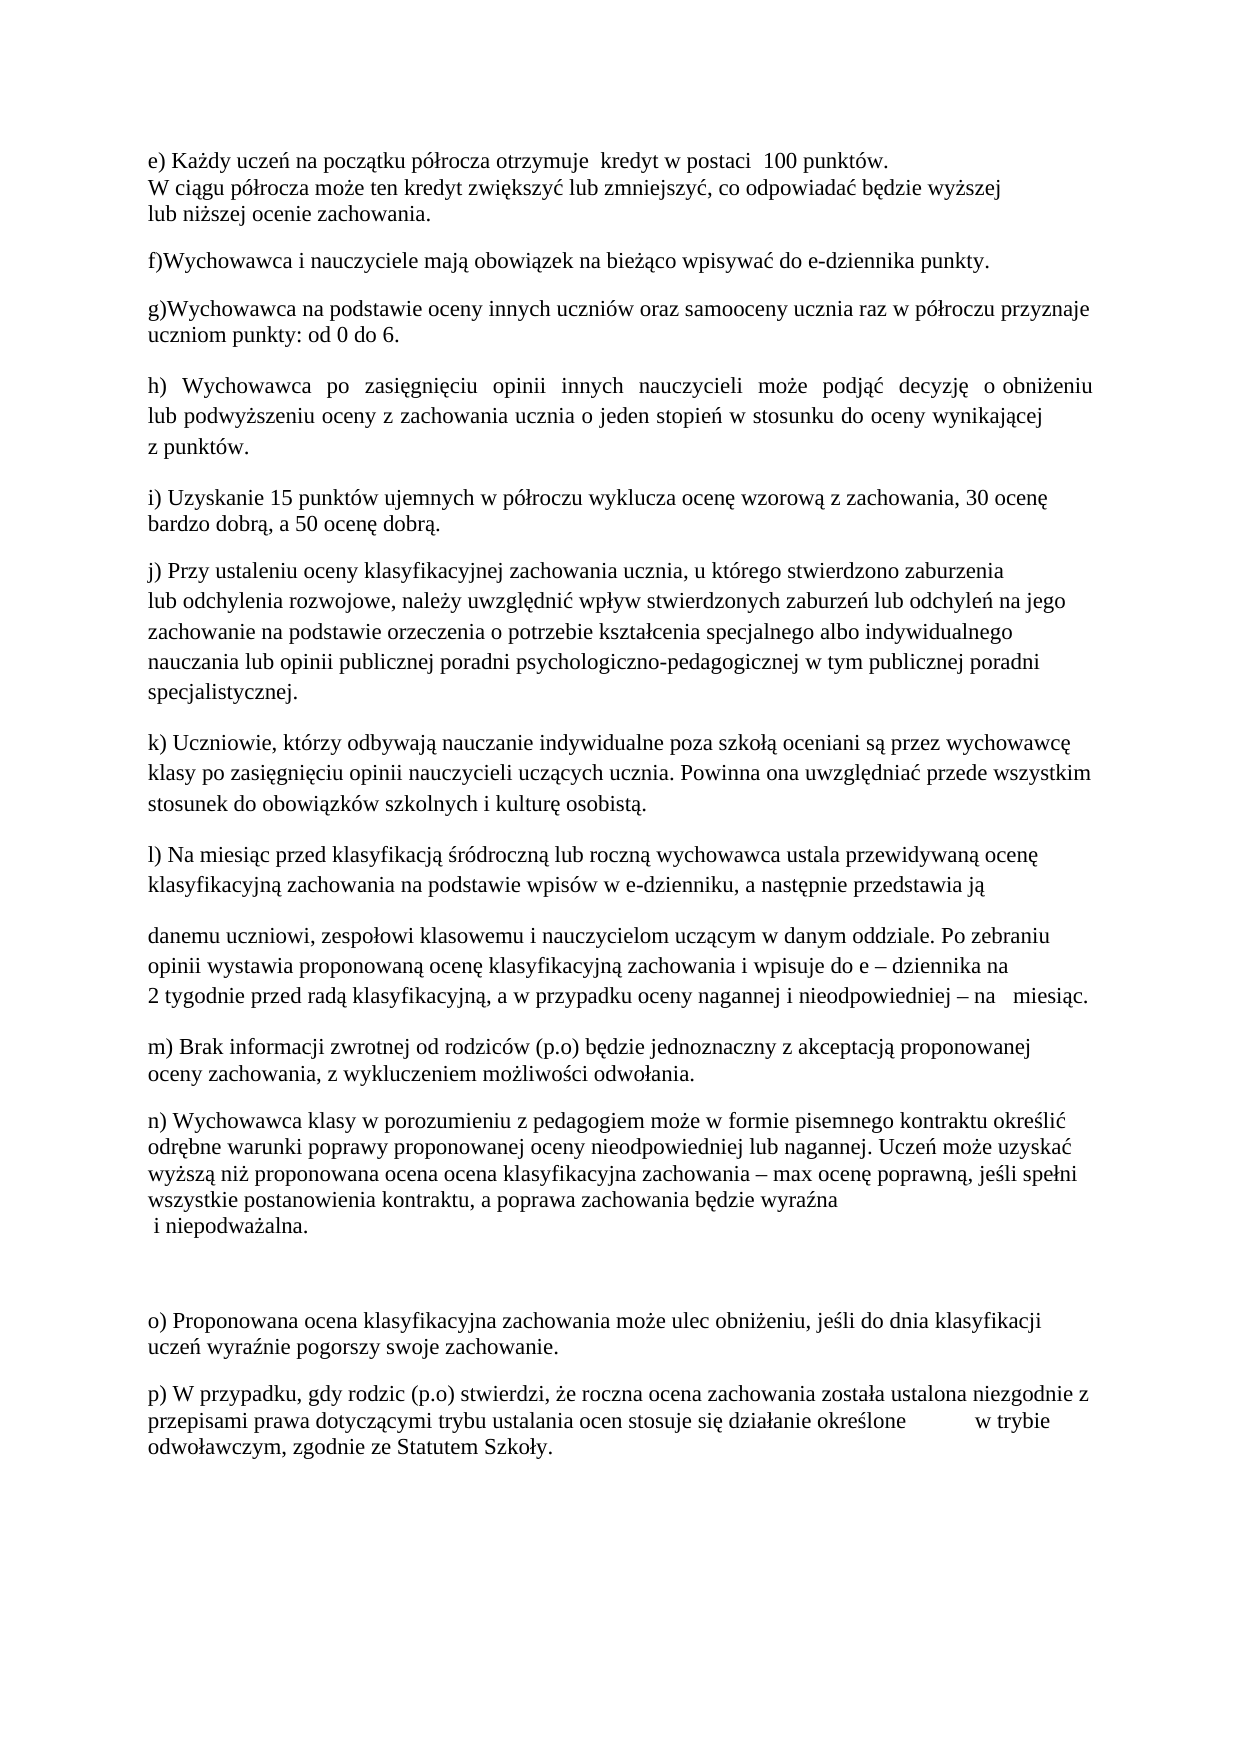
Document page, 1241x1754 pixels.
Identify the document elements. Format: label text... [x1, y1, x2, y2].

text p) W przypadku, gdy rodzic (p.o) stwierdzi, że roczna ocena zachowania została ustalona niezgodnie z przepisami prawa dotyczącymi trybu ustalania ocen stosuje się działanie określone w trybie odwoławczym, zgodnie ze Statutem Szkoły. [148, 1380, 1093, 1459]
text k) Uczniowie, którzy odbywają nauczanie indywidualne poza szkołą oceniani są przez wychowawcę klasy po zasięgnięciu opinii nauczycieli uczących ucznia. Powinna ona uwzględniać przede wszystkim stosunek do obowiązków szkolnych i kulturę osobistą. [148, 729, 1093, 816]
text danemu uczniowi, zespołowi klasowemu i nauczycielom uczącym w danym oddziale. Po zebraniu opinii wystawia proponowaną ocenę klasyfikacyjną zachowania i wpisuje do e – dziennika na 2 tygodnie przed radą klasyfikacyjną, a w przypadku oceny nagannej i nieodpowiedniej – na miesiąc. [148, 922, 1093, 1009]
text g)Wychowawca na podstawie oceny innych uczniów oraz samooceny ucznia raz w półroczu przyznaje uczniom punkty: od 0 do 6. [148, 295, 1093, 347]
text h) Wychowawca po zasięgnięciu opinii innych nauczycieli może podjąć decyzję o obniżeniu lub podwyższeniu oceny z zachowania ucznia o jeden stopień w stosunku do oceny wynikającej z punktów. [148, 372, 1093, 459]
text o) Proponowana ocena klasyfikacyjna zachowania może ulec obniżeniu, jeśli do dnia klasyfikacji uczeń wyraźnie pogorszy swoje zachowanie. [148, 1307, 1093, 1359]
text e) Każdy uczeń na początku półrocza otrzymuje kredyt w postaci 100 punktów. W ciągu półrocza może ten kredyt zwiększyć lub zmniejszyć, co odpowiadać będzie wyższej lub niższej ocenie zachowania. [148, 148, 1093, 227]
text j) Przy ustaleniu oceny klasyfikacyjnej zachowania ucznia, u którego stwierdzono zaburzenia lub odchylenia rozwojowe, należy uwzględnić wpływ stwierdzonych zaburzeń lub odchyleń na jego zachowanie na podstawie orzeczenia o potrzebie kształcenia specjalnego albo indywidualnego nauczania lub opinii publicznej poradni psychologiczno-pedagogicznej w tym publicznej poradni specjalistycznej. [148, 557, 1093, 704]
text n) Wychowawca klasy w porozumieniu z pedagogiem może w formie pisemnego kontraktu określić odrębne warunki poprawy proponowanej oceny nieodpowiedniej lub nagannej. Uczeń może uzyskać wyższą niż proponowana ocena ocena klasyfikacyjna zachowania – max ocenę poprawną, jeśli spełni wszystkie postanowienia kontraktu, a poprawa zachowania będzie wyraźna i niepodważalna. [148, 1107, 1093, 1239]
text i) Uzyskanie 15 punktów ujemnych w półroczu wyklucza ocenę wzorową z zachowania, 30 ocenę bardzo dobrą, a 50 ocenę dobrą. [148, 484, 1093, 537]
text m) Brak informacji zwrotnej od rodziców (p.o) będzie jednoznaczny z akceptacją proponowanej oceny zachowania, z wykluczeniem możliwości odwołania. [148, 1033, 1093, 1086]
text f)Wychowawca i nauczyciele mają obowiązek na bieżąco wpisywać do e-dziennika punkty. [148, 247, 1093, 274]
text l) Na miesiąc przed klasyfikacją śródroczną lub roczną wychowawca ustala przewidywaną ocenę klasyfikacyjną zachowania na podstawie wpisów w e-dzienniku, a następnie przedstawia ją [148, 841, 1093, 897]
